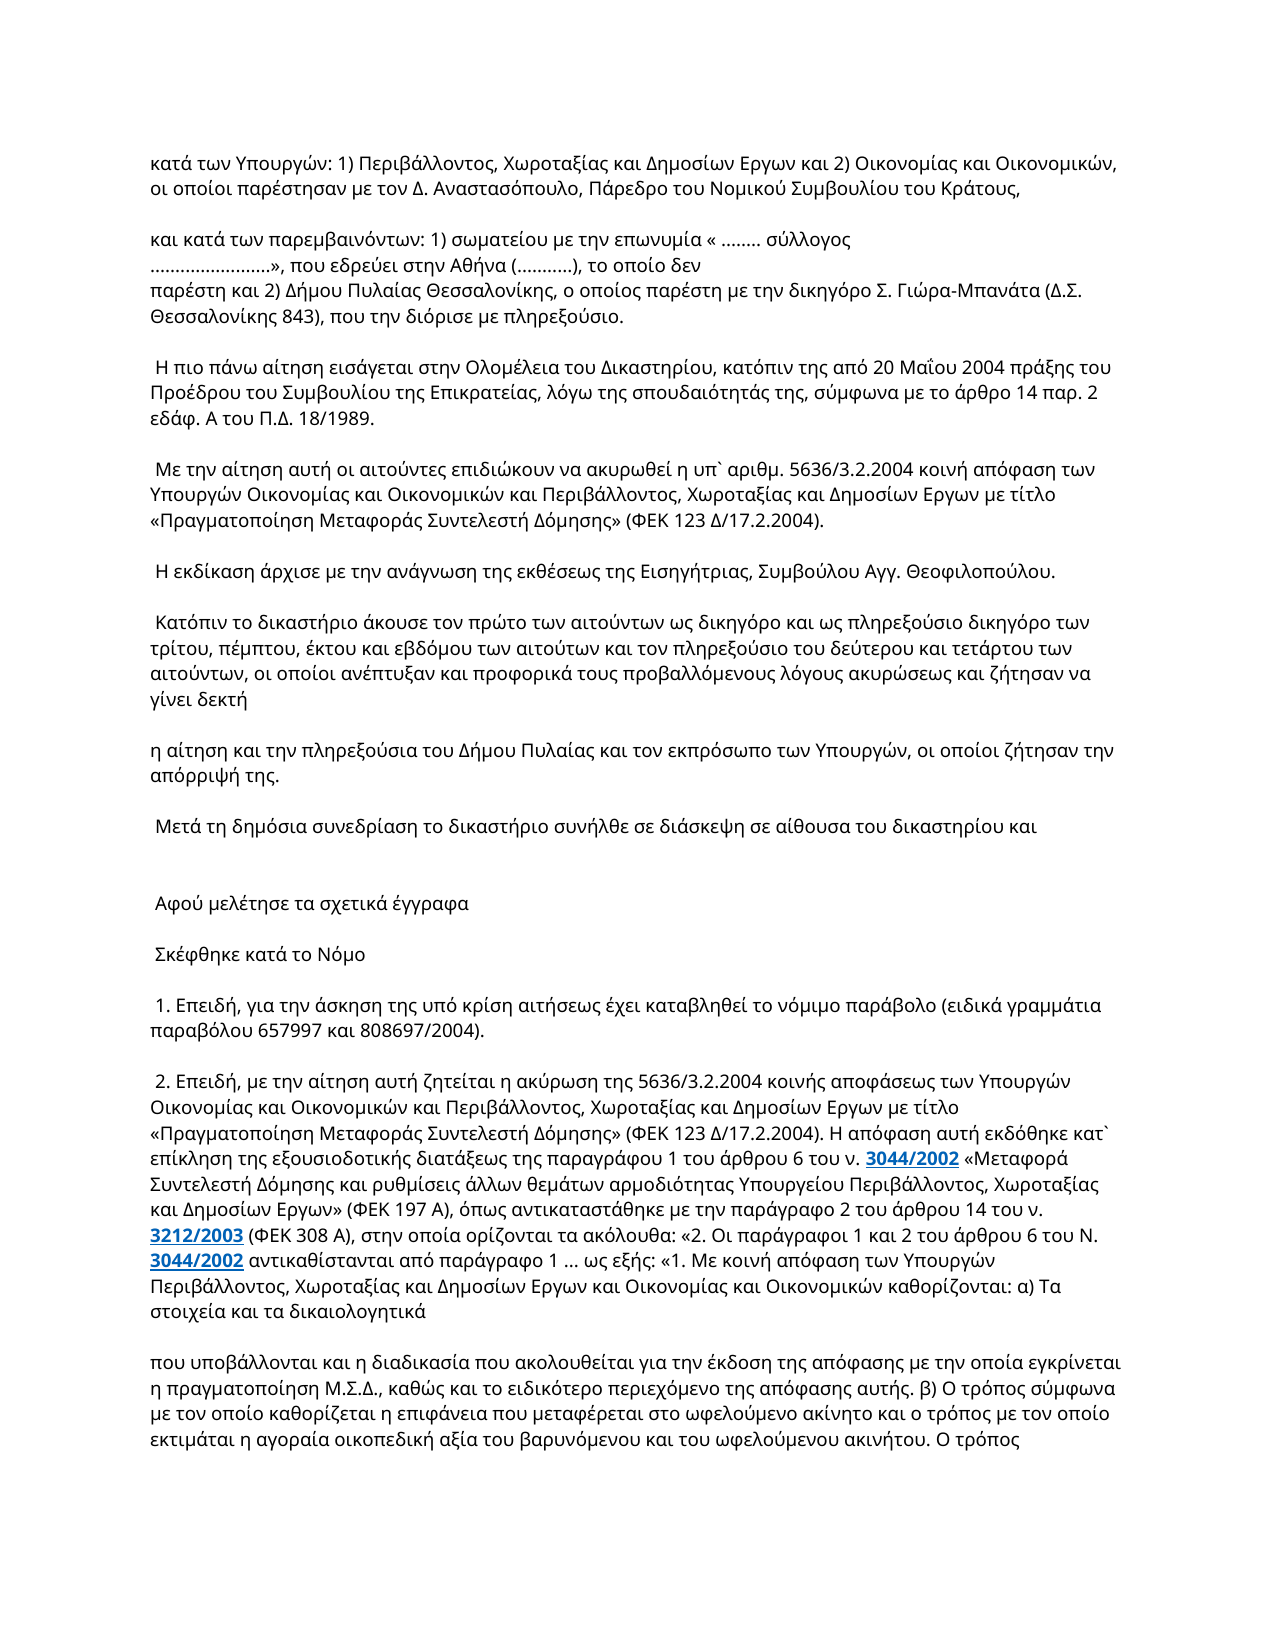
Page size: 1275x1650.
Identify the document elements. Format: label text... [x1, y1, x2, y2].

text Με την αίτηση αυτή οι αιτούντες επιδιώκουν να ακυρωθεί η υπ` αριθμ. 5636/3.2.2004 κοινή απόφαση των Υπουργών Οικονομίας και Οικονομικών και Περιβάλλοντος, Χωροταξίας και Δημοσίων Εργων με τίτλο «Πραγματοποίηση Μεταφοράς Συντελεστή Δόμησης» (ΦΕΚ 123 Δ/17.2.2004). [150, 456, 1125, 533]
text 1. Επειδή, για την άσκηση της υπό κρίση αιτήσεως έχει καταβληθεί το νόμιμο παράβολο (ειδικά γραμμάτια παραβόλου 657997 και 808697/2004). [150, 992, 1125, 1043]
text Αφού μελέτησε τα σχετικά έγγραφα [150, 890, 1125, 916]
text Η πιο πάνω αίτηση εισάγεται στην Ολομέλεια του Δικαστηρίου, κατόπιν της από 20 Μαΐου 2004 πράξης του Προέδρου του Συμβουλίου της Επικρατείας, λόγω της σπουδαιότητάς της, σύμφωνα με το άρθρο 14 παρ. 2 εδάφ. Α του Π.Δ. 18/1989. [150, 354, 1125, 431]
text Μετά τη δημόσια συνεδρίαση το δικαστήριο συνήλθε σε διάσκεψη σε αίθουσα του δικαστηρίου και [150, 813, 1125, 839]
text και κατά των παρεμβαινόντων: 1) σωματείου με την επωνυμία « ........ σύλλογος [150, 227, 1125, 252]
text ........................», που εδρεύει στην Αθήνα (...........), το οποίο δεν [150, 252, 1125, 278]
text Σκέφθηκε κατά το Νόμο [150, 941, 1125, 967]
text Κατόπιν το δικαστήριο άκουσε τον πρώτο των αιτούντων ως δικηγόρο και ως πληρεξούσιο δικηγόρο των τρίτου, πέμπτου, έκτου και εβδόμου των αιτούτων και τον πληρεξούσιο του δεύτερου και τετάρτου των αιτούντων, οι οποίοι ανέπτυξαν και προφορικά τους προβαλλόμενους λόγους ακυρώσεως και ζήτησαν να γίνει δεκτή [150, 609, 1125, 711]
text 2. Επειδή, με την αίτηση αυτή ζητείται η ακύρωση της 5636/3.2.2004 κοινής αποφάσεως των Υπουργών Οικονομίας και Οικονομικών και Περιβάλλοντος, Χωροταξίας και Δημοσίων Εργων με τίτλο «Πραγματοποίηση Μεταφοράς Συντελεστή Δόμησης» (ΦΕΚ 123 Δ/17.2.2004). Η απόφαση αυτή εκδόθηκε κατ` επίκληση της εξουσιοδοτικής διατάξεως της παραγράφου 1 του άρθρου 6 του ν. 3044/2002 «Μεταφορά Συντελεστή Δόμησης και ρυθμίσεις άλλων θεμάτων αρμοδιότητας Υπουργείου Περιβάλλοντος, Χωροταξίας και Δημοσίων Εργων» (ΦΕΚ 197 Α), όπως αντικαταστάθηκε με την παράγραφο 2 του άρθρου 14 του ν. 3212/2003 (ΦΕΚ 308 Α), στην οποία ορίζονται τα ακόλουθα: «2. Οι παράγραφοι 1 και 2 του άρθρου 6 του Ν. 3044/2002 αντικαθίστανται από παράγραφο 1 ... ως εξής: «1. Με κοινή απόφαση των Υπουργών Περιβάλλοντος, Χωροταξίας και Δημοσίων Εργων και Οικονομίας και Οικονομικών καθορίζονται: α) Τα στοιχεία και τα δικαιολογητικά [150, 1069, 1125, 1324]
text Η εκδίκαση άρχισε με την ανάγνωση της εκθέσεως της Εισηγήτριας, Συμβούλου Αγγ. Θεοφιλοπούλου. [150, 558, 1125, 584]
text παρέστη και 2) Δήμου Πυλαίας Θεσσαλονίκης, ο οποίος παρέστη με την δικηγόρο Σ. Γιώρα-Μπανάτα (Δ.Σ. Θεσσαλονίκης 843), που την διόρισε με πληρεξούσιο. [150, 278, 1125, 329]
text η αίτηση και την πληρεξούσια του Δήμου Πυλαίας και τον εκπρόσωπο των Υπουργών, οι οποίοι ζήτησαν την απόρριψή της. [150, 737, 1125, 788]
text κατά των Υπουργών: 1) Περιβάλλοντος, Χωροταξίας και Δημοσίων Εργων και 2) Οικονομίας και Οικονομικών, οι οποίοι παρέστησαν με τον Δ. Αναστασόπουλο, Πάρεδρο του Νομικού Συμβουλίου του Κράτους, [150, 150, 1125, 201]
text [150, 1349, 1125, 1452]
